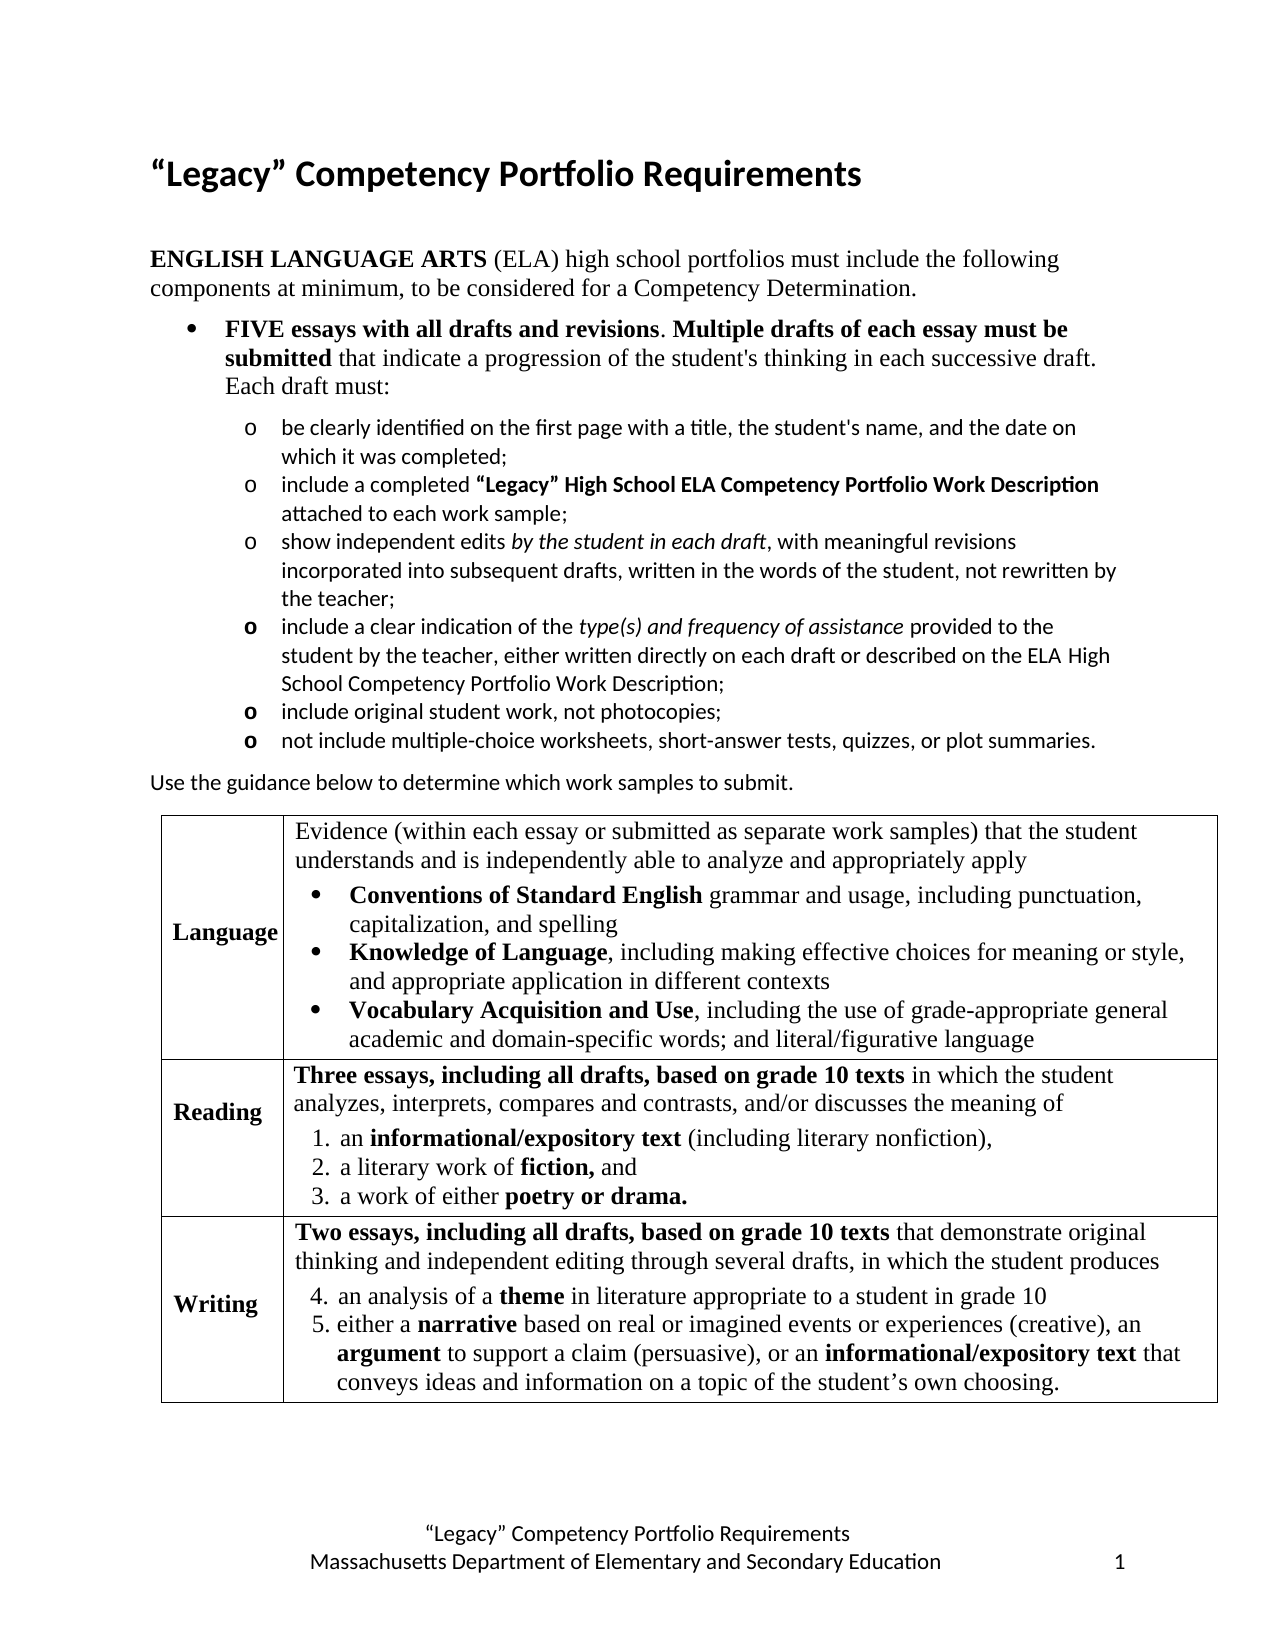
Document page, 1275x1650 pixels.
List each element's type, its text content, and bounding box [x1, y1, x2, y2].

list show independent edits by the student in each draft, with meaningful revisions incorporated into subsequent drafts, written in the words of the student, not rewritten by the teacher; [244, 527, 1125, 612]
list include a completed “Legacy” High School ELA Competency Portfolio Work Description attached to each work sample; [244, 470, 1125, 527]
text “Legacy” Competency Portfolio Requirements [150, 150, 1125, 196]
text ENGLISH LANGUAGE ARTS (ELA) high school portfolios must include the following components at minimum, to be considered for a Competency Determination. [150, 244, 1125, 301]
list include a clear indication of the type(s) and frequency of assistance provided to the student by the teacher, either written directly on each draft or described on the ELA High School Competency Portfolio Work Description; [244, 612, 1125, 697]
list FIVE essays with all drafts and revisions. Multiple drafts of each essay must be submitted that indicate a progression of the student's thinking in each successive draft. Each draft must: [187, 314, 1125, 400]
text Use the guidance below to determine which work samples to submit. [150, 768, 1125, 796]
table_cell Three essays, including all drafts, based on grade 10 texts in which the student analyzes, interprets, compares and contrasts, and/or discusses the meaning of an informational/expository text (including literary nonfiction), a literary work of fiction, and a work of either poetry or drama. [284, 1060, 1217, 1216]
list be clearly identified on the first page with a title, the student's name, and the date on which it was completed; [244, 413, 1125, 470]
list include original student work, not photocopies; [244, 697, 1125, 727]
list not include multiple-choice worksheets, short-answer tests, quizzes, or plot summaries. [244, 727, 1125, 756]
table_header Language [162, 816, 283, 1059]
table_cell Writing [162, 1217, 283, 1402]
table_header Evidence (within each essay or submitted as separate work samples) that the student understands and is independently able to analyze and appropriately apply Conventions of Standard English grammar and usage, including punctuation, capitalization, and spelling Knowledge of Language, including making effective choices for meaning or style, and appropriate application in different contexts Vocabulary Acquisition and Use, including the use of grade-appropriate general academic and domain-specific words; and literal/figurative language [284, 816, 1217, 1059]
table_cell Two essays, including all drafts, based on grade 10 texts that demonstrate original thinking and independent editing through several drafts, in which the student produces an analysis of a theme in literature appropriate to a student in grade 10 either a narrative based on real or imagined events or experiences (creative), an argument to support a claim (persuasive), or an informational/expository text that conveys ideas and information on a topic of the student’s own choosing. [284, 1217, 1217, 1402]
table_cell Reading [162, 1060, 283, 1216]
